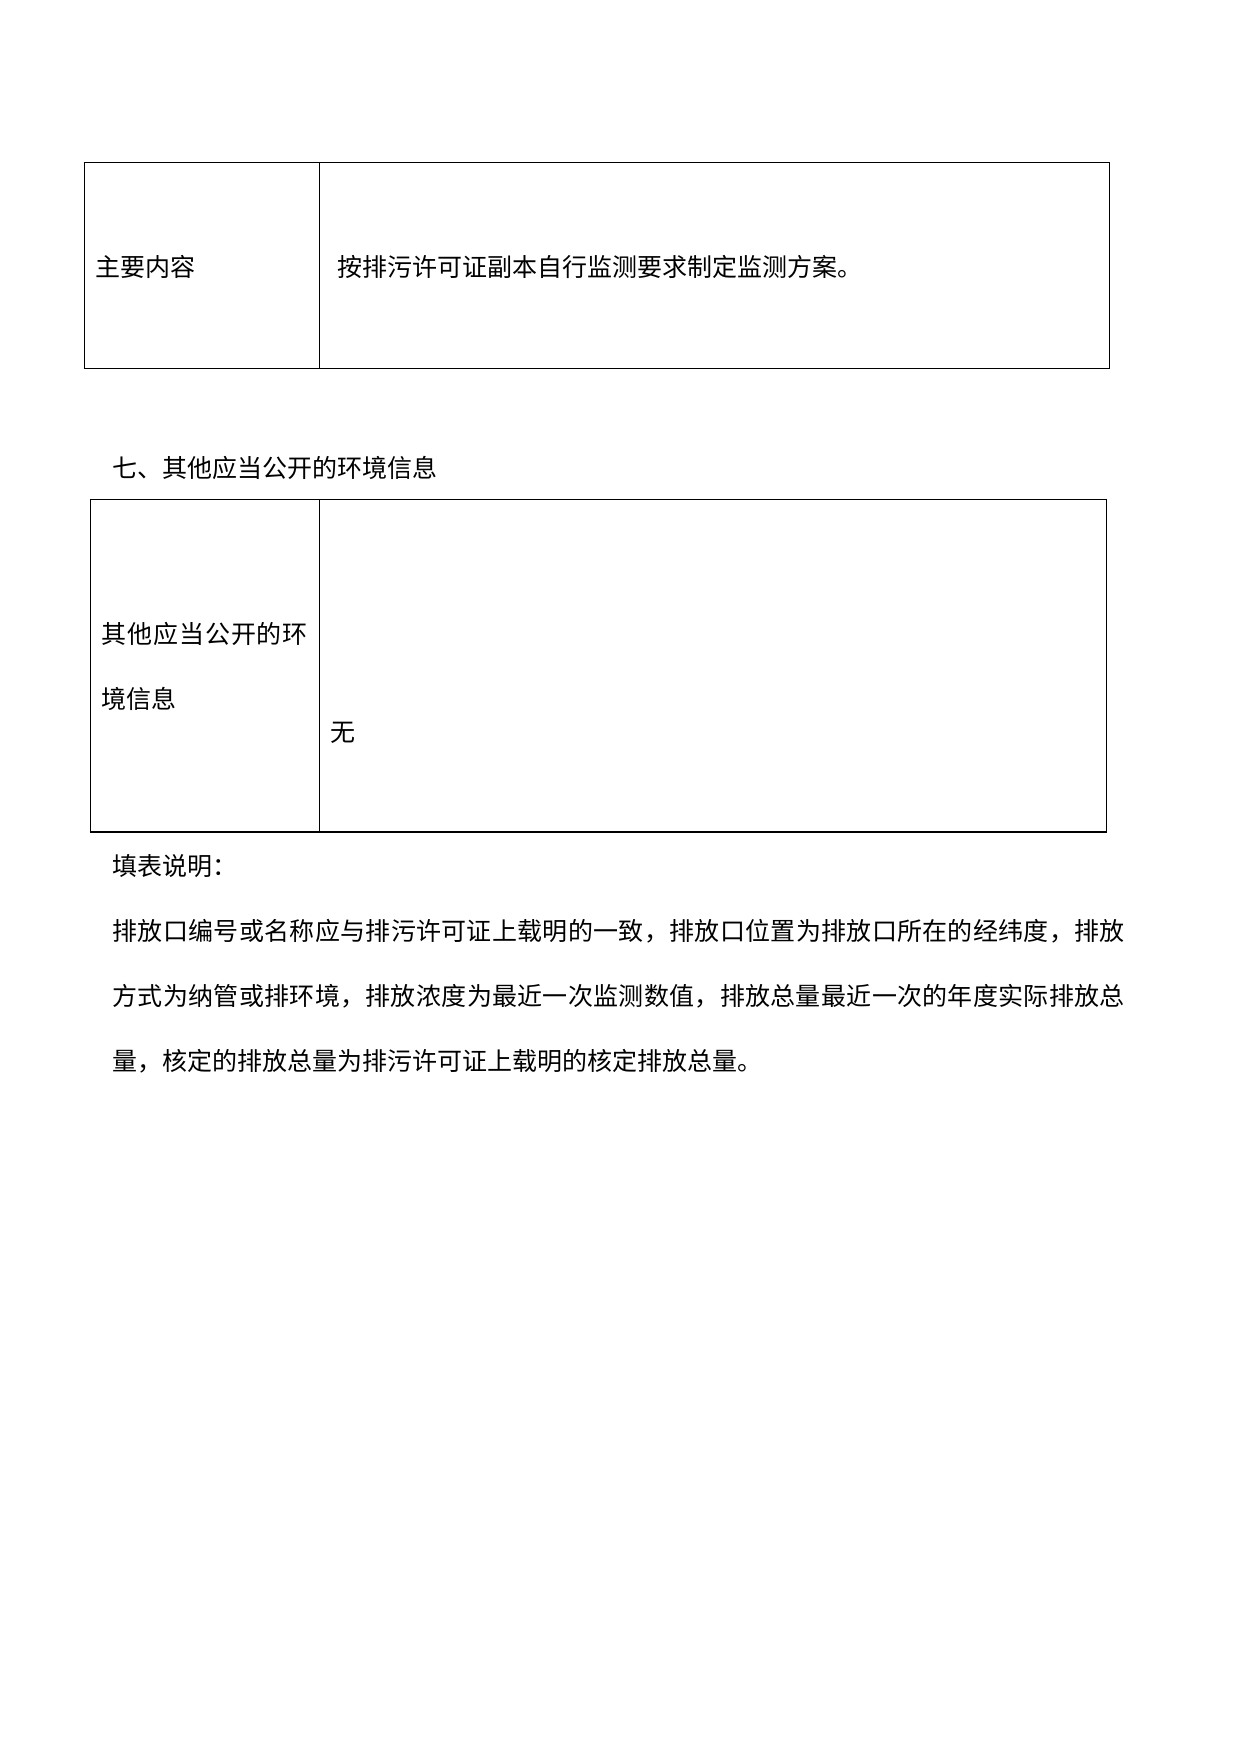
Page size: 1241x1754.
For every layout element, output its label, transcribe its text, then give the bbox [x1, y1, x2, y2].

table_header 其他应当公开的环境信息 [91, 500, 319, 831]
table_header 主要内容 [85, 163, 319, 368]
text 七、其他应当公开的环境信息 [112, 434, 1128, 499]
table_header 无 [320, 500, 1106, 831]
table_header 按排污许可证副本自行监测要求制定监测方案。 [320, 163, 1109, 368]
text 排放口编号或名称应与排污许可证上载明的一致，排放口位置为排放口所在的经纬度，排放方式为纳管或排环境，排放浓度为最近一次监测数值，排放总量最近一次的年度实际排放总量，核定的排放总量为排污许可证上载明的核定排放总量。 [112, 897, 1128, 1092]
text 填表说明： [112, 832, 1128, 897]
